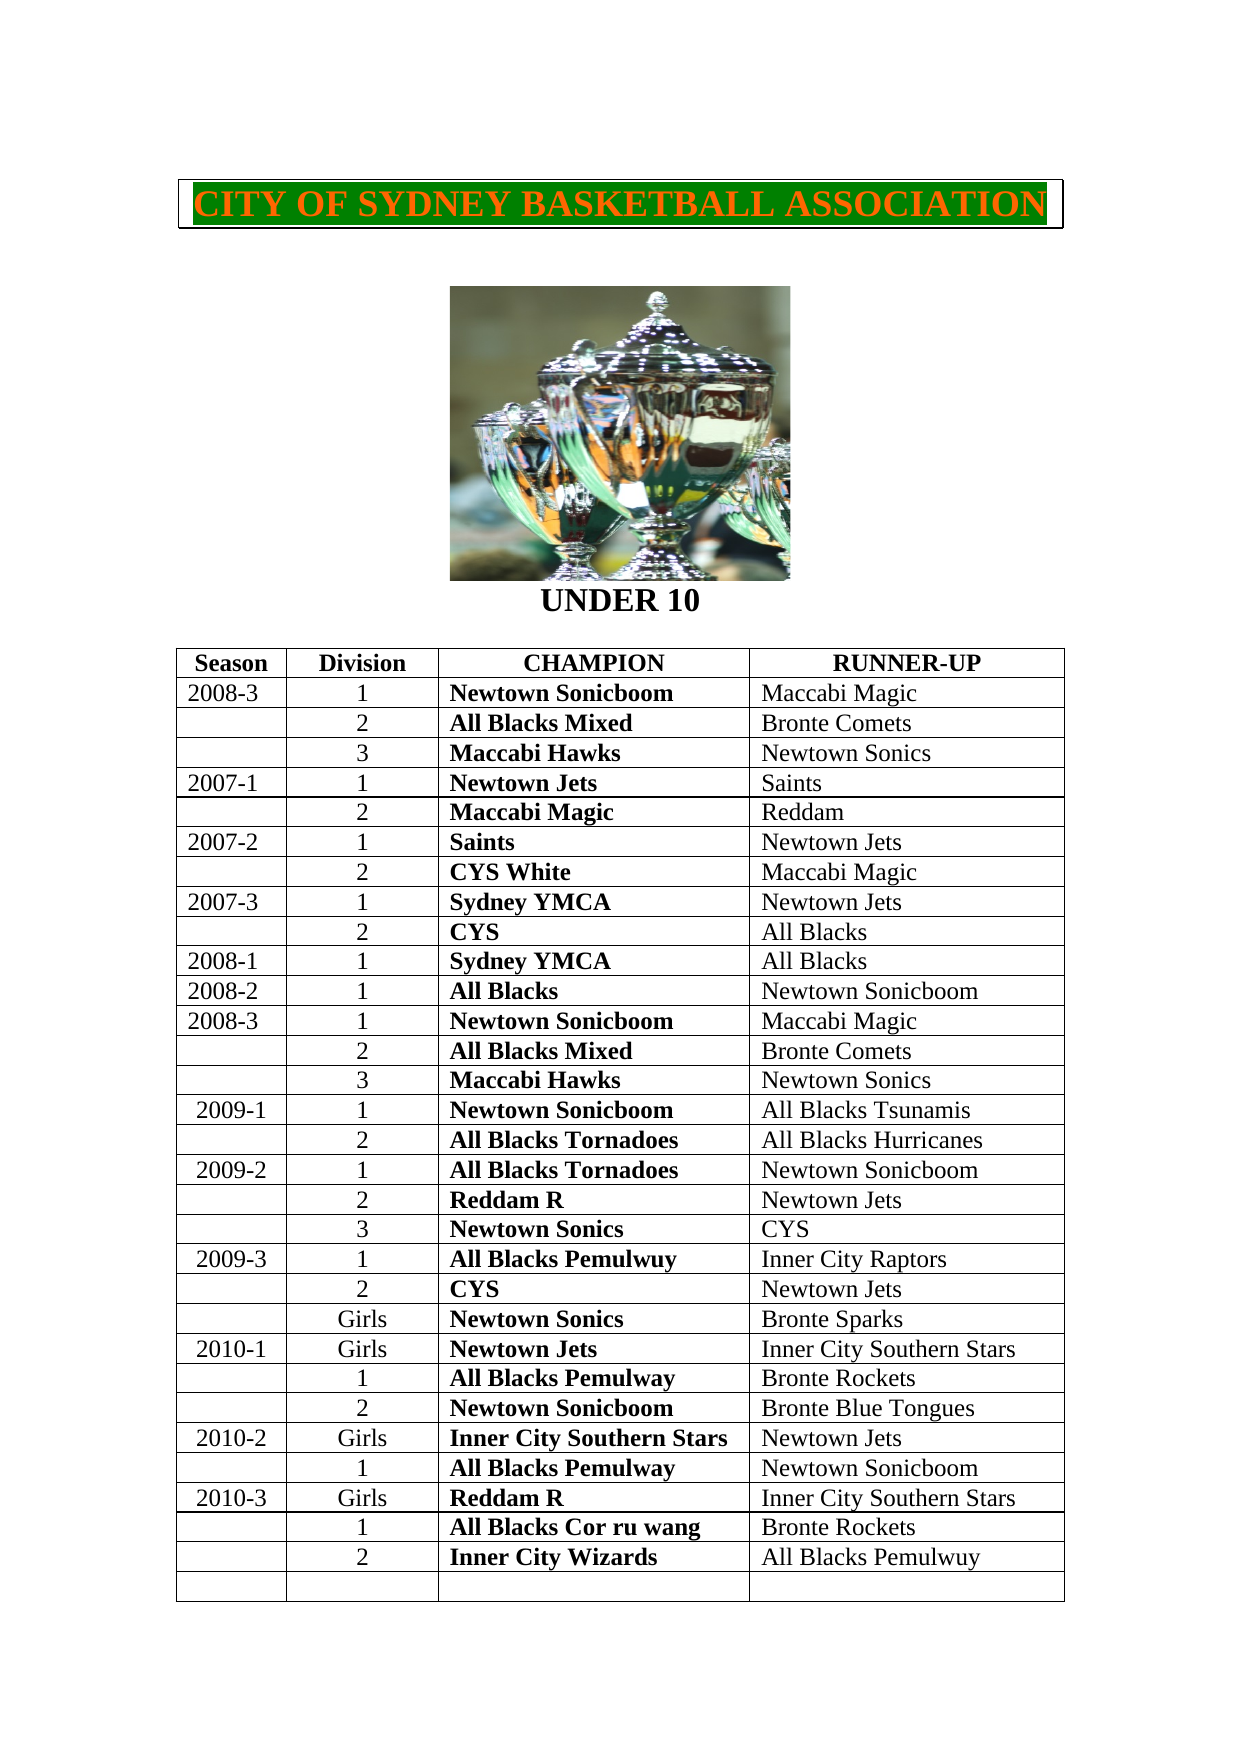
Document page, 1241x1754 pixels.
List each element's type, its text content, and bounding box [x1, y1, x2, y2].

table_cell Saints [439, 827, 749, 856]
table_cell 1 [287, 768, 438, 796]
table_cell 1 [287, 1244, 438, 1273]
table_cell 2007-2 [177, 827, 286, 856]
table_cell 2009-3 [177, 1244, 286, 1273]
table_cell [177, 917, 286, 945]
table_cell 2010-2 [177, 1423, 286, 1452]
table_cell 2008-3 [177, 678, 286, 707]
table_cell [177, 1215, 286, 1243]
table_cell 1 [287, 827, 438, 856]
table_cell All Blacks Pemulway [439, 1453, 749, 1482]
table_cell Bronte Blue Tongues [750, 1393, 1064, 1422]
table_cell 2 [287, 1542, 438, 1571]
table_cell Bronte Sparks [750, 1304, 1064, 1333]
table_header RUNNER-UP [750, 649, 1064, 677]
table_cell Newtown Sonicboom [439, 1393, 749, 1422]
table_cell All Blacks Pemulway [439, 1364, 749, 1392]
table_cell [177, 1036, 286, 1064]
table_cell Maccabi Magic [439, 798, 749, 826]
table_cell 2009-2 [177, 1155, 286, 1184]
table_cell 2 [287, 917, 438, 945]
table_cell Newtown Sonicboom [750, 1155, 1064, 1184]
table_cell 1 [287, 976, 438, 1005]
table_cell [177, 1066, 286, 1094]
table_cell [177, 1364, 286, 1392]
table_cell Girls [287, 1483, 438, 1511]
table_cell Maccabi Magic [750, 678, 1064, 707]
table_cell 1 [287, 1006, 438, 1035]
table_cell 3 [287, 738, 438, 767]
table_cell [177, 1304, 286, 1333]
table_cell Newtown Jets [750, 1185, 1064, 1213]
table_cell Bronte Rockets [750, 1364, 1064, 1392]
table_header Division [287, 649, 438, 677]
table_cell 3 [287, 1066, 438, 1094]
table_cell All Blacks [750, 946, 1064, 975]
table_cell [177, 1542, 286, 1571]
table_cell [177, 1513, 286, 1541]
table_cell [177, 1125, 286, 1154]
table_cell 2008-3 [177, 1006, 286, 1035]
table_cell 2008-2 [177, 976, 286, 1005]
table_cell 2007-3 [177, 887, 286, 916]
table_cell Newtown Sonicboom [439, 1006, 749, 1035]
table_cell Newtown Jets [439, 768, 749, 796]
table_cell [177, 798, 286, 826]
table_cell Inner City Wizards [439, 1542, 749, 1571]
table_cell Inner City Southern Stars [750, 1483, 1064, 1511]
table_cell Maccabi Hawks [439, 738, 749, 767]
table_cell Inner City Southern Stars [439, 1423, 749, 1452]
table_cell Newtown Sonics [439, 1215, 749, 1243]
table_cell [177, 1185, 286, 1213]
table_cell 1 [287, 1155, 438, 1184]
table_cell 2010-3 [177, 1483, 286, 1511]
table_cell 1 [287, 1453, 438, 1482]
table_cell 2010-1 [177, 1334, 286, 1362]
table_cell Newtown Jets [750, 887, 1064, 916]
table_cell Reddam R [439, 1185, 749, 1213]
table_header Season [177, 649, 286, 677]
table_cell Newtown Sonicboom [439, 678, 749, 707]
table_cell [177, 708, 286, 737]
table_cell 3 [287, 1215, 438, 1243]
text CITY OF SYDNEY BASKETBALL ASSOCIATION [179, 180, 1062, 227]
table_cell [177, 857, 286, 886]
table_cell Inner City Southern Stars [750, 1334, 1064, 1362]
text UNDER 10 [187, 580, 1053, 619]
table_cell Girls [287, 1423, 438, 1452]
table_cell Maccabi Magic [750, 857, 1064, 886]
table_cell All Blacks Cor ru wang [439, 1513, 749, 1541]
table_cell [750, 1572, 1064, 1601]
table_cell Newtown Sonics [439, 1304, 749, 1333]
table_cell Newtown Jets [750, 1423, 1064, 1452]
table_cell 2008-1 [177, 946, 286, 975]
table_cell 2 [287, 857, 438, 886]
table_cell Newtown Sonics [750, 1066, 1064, 1094]
table_cell 2 [287, 1274, 438, 1303]
table_cell 2 [287, 1036, 438, 1064]
table_cell Newtown Sonicboom [750, 976, 1064, 1005]
table_cell 2 [287, 708, 438, 737]
table_cell All Blacks [750, 917, 1064, 945]
table_cell All Blacks Mixed [439, 1036, 749, 1064]
table_cell CYS White [439, 857, 749, 886]
table_cell [287, 1572, 438, 1601]
table_cell Maccabi Hawks [439, 1066, 749, 1094]
table_cell Newtown Jets [750, 827, 1064, 856]
table_cell Bronte Comets [750, 708, 1064, 737]
table_cell Inner City Raptors [750, 1244, 1064, 1273]
table_cell All Blacks Mixed [439, 708, 749, 737]
table_cell Newtown Sonics [750, 738, 1064, 767]
table_cell Newtown Sonicboom [750, 1453, 1064, 1482]
table_cell Bronte Comets [750, 1036, 1064, 1064]
table_cell Girls [287, 1334, 438, 1362]
table_cell All Blacks Tornadoes [439, 1125, 749, 1154]
table_cell Bronte Rockets [750, 1513, 1064, 1541]
table_cell Newtown Jets [439, 1334, 749, 1362]
table_cell Newtown Jets [750, 1274, 1064, 1303]
table_cell All Blacks [439, 976, 749, 1005]
table_cell [177, 738, 286, 767]
table_cell All Blacks Tsunamis [750, 1095, 1064, 1124]
table_cell CYS [439, 917, 749, 945]
table_cell 2009-1 [177, 1095, 286, 1124]
table_cell Sydney YMCA [439, 946, 749, 975]
table_cell All Blacks Pemulwuy [750, 1542, 1064, 1571]
table_cell All Blacks Tornadoes [439, 1155, 749, 1184]
table_cell 2 [287, 1185, 438, 1213]
table_cell 1 [287, 946, 438, 975]
table_cell 1 [287, 1364, 438, 1392]
table_cell 2 [287, 1393, 438, 1422]
table_cell All Blacks Pemulwuy [439, 1244, 749, 1273]
table_cell 1 [287, 1095, 438, 1124]
table_cell Reddam [750, 798, 1064, 826]
table_cell Girls [287, 1304, 438, 1333]
table_cell 1 [287, 887, 438, 916]
table_cell Maccabi Magic [750, 1006, 1064, 1035]
table_cell Newtown Sonicboom [439, 1095, 749, 1124]
table_header CHAMPION [439, 649, 749, 677]
table_cell [177, 1274, 286, 1303]
table_cell All Blacks Hurricanes [750, 1125, 1064, 1154]
table_cell CYS [439, 1274, 749, 1303]
table_cell 2007-1 [177, 768, 286, 796]
table_cell Sydney YMCA [439, 887, 749, 916]
picture [449, 286, 791, 581]
table_cell CYS [750, 1215, 1064, 1243]
table_cell [177, 1393, 286, 1422]
table_cell [177, 1572, 286, 1601]
table_cell 1 [287, 678, 438, 707]
table_cell 2 [287, 798, 438, 826]
table_cell 1 [287, 1513, 438, 1541]
table_cell [439, 1572, 749, 1601]
table_cell Reddam R [439, 1483, 749, 1511]
table_cell Saints [750, 768, 1064, 796]
table_cell 2 [287, 1125, 438, 1154]
table_cell [177, 1453, 286, 1482]
